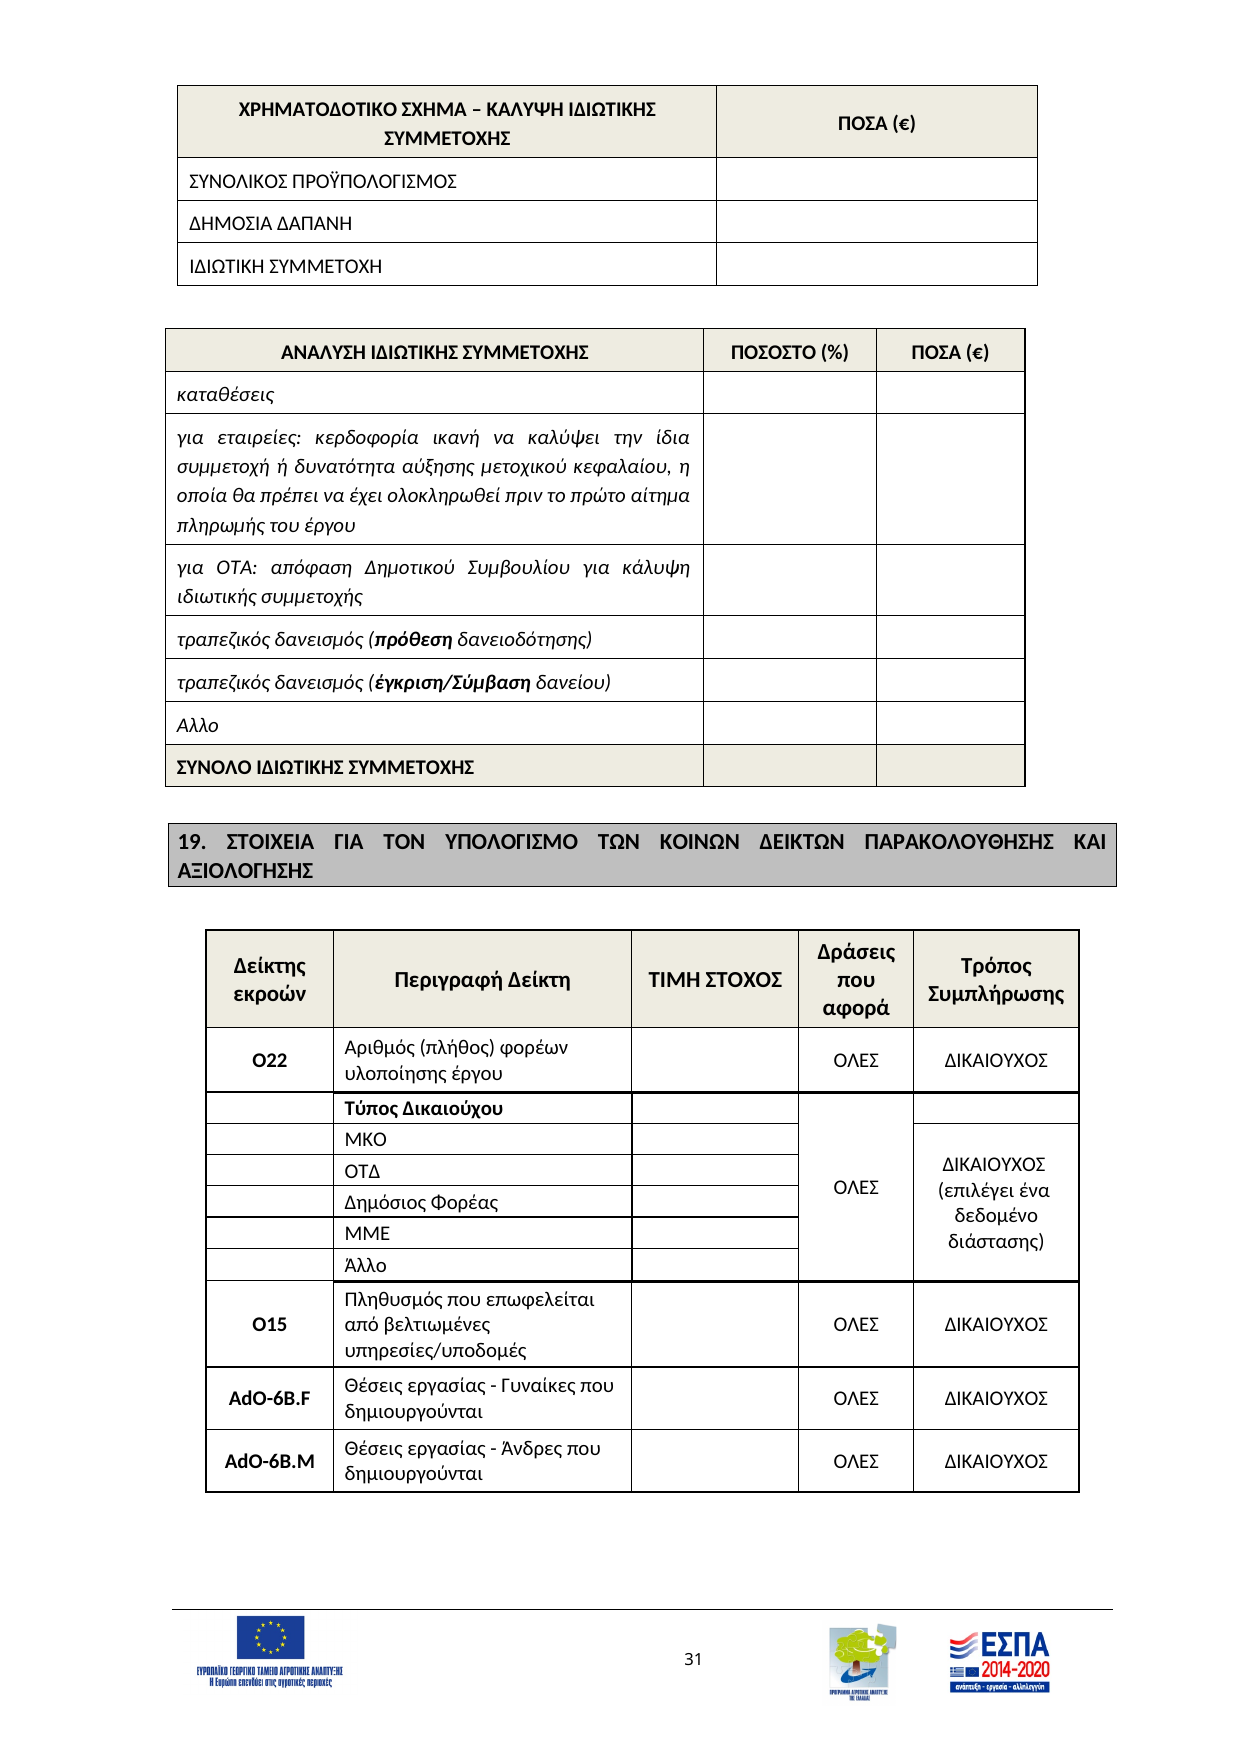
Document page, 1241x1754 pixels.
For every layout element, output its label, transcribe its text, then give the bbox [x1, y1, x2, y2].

picture [821, 1620, 897, 1705]
table_cell [207, 1093, 333, 1123]
table_cell για εταιρείες: κερδοφορία ικανή να καλύψει την ίδια συμμετοχή ή δυνατότητα αύξησης μετοχικού κεφαλαίου, η οποία θα πρέπει να έχει ολοκληρωθεί πριν το πρώτο αίτημα πληρωμής του έργου [166, 414, 703, 543]
table_cell [877, 702, 1024, 743]
table_cell [877, 616, 1024, 658]
table_cell ΔΗΜΟΣΙΑ ΔΑΠΑΝΗ [178, 201, 716, 242]
table_cell Αριθμός (πλήθος) φορέων υλοποίησης έργου [334, 1028, 631, 1091]
table_cell [704, 616, 876, 658]
table_cell [207, 1124, 333, 1154]
table_cell Δημόσιος Φορέας [334, 1186, 631, 1216]
table_cell Ο22 [207, 1028, 333, 1091]
table_cell [914, 1094, 1078, 1123]
table_cell [207, 1218, 333, 1248]
table_header Περιγραφή Δείκτη [334, 931, 631, 1027]
table_cell [704, 702, 876, 743]
table_header ΠΟΣΑ (€) [717, 86, 1037, 157]
table_cell [207, 1249, 333, 1280]
table_cell [633, 1249, 798, 1280]
table_cell Πληθυσμός που επωφελείται από βελτιωμένες υπηρεσίες/υποδομές [334, 1283, 631, 1366]
table_cell ΜΚΟ [334, 1124, 631, 1154]
table_cell [633, 1155, 798, 1185]
table_cell ΟΛΕΣ [799, 1028, 913, 1091]
table_cell Θέσεις εργασίας - Γυναίκες που δημιουργούνται [334, 1368, 631, 1429]
table_cell ΟΛΕΣ [799, 1368, 913, 1429]
table_cell [877, 659, 1024, 701]
table_header Δράσεις που αφορά [799, 931, 913, 1027]
table_cell [877, 414, 1024, 543]
table_cell Ο15 [207, 1281, 333, 1366]
table_cell [632, 1368, 798, 1429]
table_header Δείκτης εκροών [207, 931, 333, 1027]
table_cell [207, 1155, 333, 1185]
table_cell [633, 1094, 798, 1123]
table_cell Αλλο [166, 702, 703, 743]
table_cell ΟΛΕΣ [799, 1283, 913, 1366]
table_cell ΔΙΚΑΙΟΥΧΟΣ (επιλέγει ένα δεδομένο διάστασης) [914, 1124, 1078, 1280]
table_header ΠΟΣΟΣΤΟ (%) [704, 329, 876, 371]
table_cell ΜΜΕ [334, 1218, 631, 1248]
table_cell Θέσεις εργασίας - Άνδρες που δημιουργούνται [334, 1430, 631, 1491]
table_cell ΔΙΚΑΙΟΥΧΟΣ [914, 1368, 1078, 1429]
table_cell [704, 745, 876, 786]
table_cell [632, 1028, 798, 1091]
picture [183, 1610, 358, 1695]
table_cell [877, 545, 1024, 615]
table_cell [717, 201, 1037, 242]
table_cell [633, 1218, 798, 1248]
table_cell ΣΥΝΟΛΟ ΙΔΙΩΤΙΚΗΣ ΣΥΜΜΕΤΟΧΗΣ [166, 745, 703, 786]
table_header Τρόπος Συμπλήρωσης [914, 931, 1078, 1027]
table_cell ΟΛΕΣ [799, 1094, 913, 1280]
table_cell [632, 1283, 798, 1366]
table_cell τραπεζικός δανεισμός (έγκριση/Σύμβαση δανείου) [166, 659, 703, 701]
table_cell [704, 372, 876, 413]
table_cell καταθέσεις [166, 372, 703, 413]
table_cell [717, 158, 1037, 199]
table_header ΠΟΣΑ (€) [877, 329, 1024, 371]
table_cell ΔΙΚΑΙΟΥΧΟΣ [914, 1430, 1078, 1491]
table_cell [717, 243, 1037, 285]
table_header ΑΝΑΛΥΣΗ ΙΔΙΩΤΙΚΗΣ ΣΥΜΜΕΤΟΧΗΣ [166, 329, 703, 371]
table_cell τραπεζικός δανεισμός (πρόθεση δανειοδότησης) [166, 616, 703, 658]
table_cell [704, 414, 876, 543]
table_cell ΙΔΙΩΤΙΚΗ ΣΥΜΜΕΤΟΧΗ [178, 243, 716, 285]
table_cell [877, 372, 1024, 413]
table_cell ΔΙΚΑΙΟΥΧΟΣ [914, 1283, 1078, 1366]
table_header ΧΡΗΜΑΤΟΔΟΤΙΚΟ ΣΧΗΜΑ – ΚΑΛΥΨΗ ΙΔΙΩΤΙΚΗΣ ΣΥΜΜΕΤΟΧΗΣ [178, 86, 716, 157]
table_cell [632, 1430, 798, 1491]
table_cell [704, 659, 876, 701]
table_cell ΟΤΔ [334, 1155, 631, 1185]
table_cell [877, 745, 1024, 786]
text 19. ΣΤΟΙΧΕΙΑ ΓΙΑ ΤΟΝ ΥΠΟΛΟΓΙΣΜΟ ΤΩΝ ΚΟΙΝΩΝ ΔΕΙΚΤΩΝ ΠΑΡΑΚΟΛΟΥΘΗΣΗΣ ΚΑΙ ΑΞΙΟΛΟΓΗΣΗΣ [169, 824, 1116, 886]
table_cell ΣΥΝΟΛΙΚΟΣ ΠΡΟΫΠΟΛΟΓΙΣΜΟΣ [178, 158, 716, 199]
table_cell AdO-6B.F [207, 1368, 333, 1429]
picture [947, 1631, 1052, 1694]
table_header ΤΙΜΗ ΣΤΟΧΟΣ [632, 931, 798, 1027]
table_cell [207, 1186, 333, 1216]
table_cell Άλλο [334, 1249, 631, 1280]
table_cell για ΟΤΑ: απόφαση Δημοτικού Συμβουλίου για κάλυψη ιδιωτικής συμμετοχής [166, 545, 703, 615]
table_cell [633, 1124, 798, 1154]
table_cell Τύπος Δικαιούχου [334, 1094, 631, 1123]
table_cell ΟΛΕΣ [799, 1430, 913, 1491]
table_cell [704, 545, 876, 615]
table_cell AdO-6B.Μ [207, 1430, 333, 1491]
table_cell [633, 1186, 798, 1216]
table_cell ΔΙΚΑΙΟΥΧΟΣ [914, 1028, 1078, 1091]
